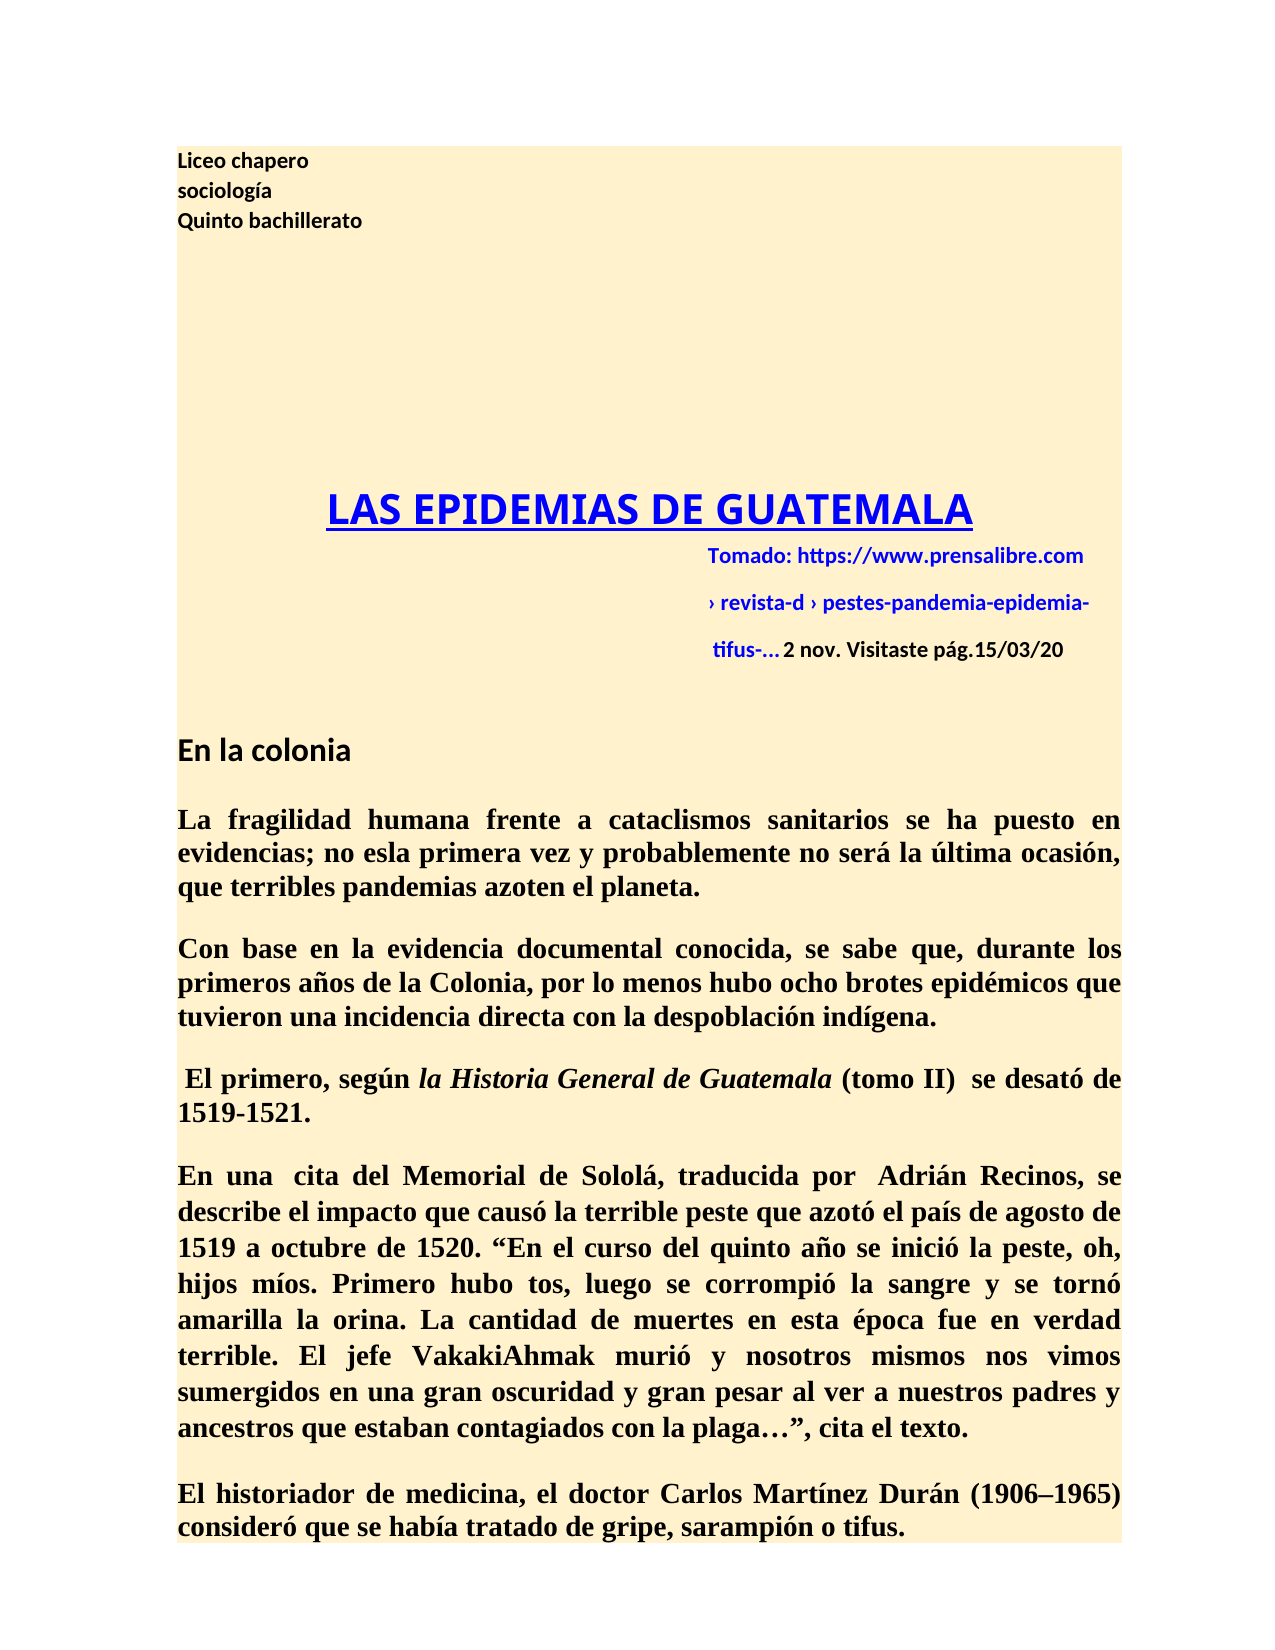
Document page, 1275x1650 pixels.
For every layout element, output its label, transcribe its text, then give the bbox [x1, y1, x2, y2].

text › revista-d › pestes-pandemia-epidemia- [177, 588, 1122, 616]
text Liceo chapero sociología Quinto bachillerato [177, 146, 1122, 234]
text Tomado: https://www.prensalibre.com [177, 541, 1122, 569]
text El historiador de medicina, el doctor Carlos Martínez Durán (1906–1965) consideró que se había tratado de gripe, sarampión o tifus. [177, 1476, 1122, 1543]
text En la colonia [177, 729, 1122, 769]
text El primero, según la Historia General de Guatemala (tomo II) se desató de 1519-1521. [177, 1061, 1122, 1128]
subtitle LAS EPIDEMIAS DE GUATEMALA [177, 480, 1122, 537]
text tifus-...2 nov. Visitaste pág.15/03/20 [177, 635, 1122, 663]
text En una cita del Memorial de Sololá, traducida por Adrián Recinos, se describe el impacto que causó la terrible peste que azotó el país de agosto de 1519 a octubre de 1520. “En el curso del quinto año se inició la peste, oh, hijos míos. Primero hubo tos, luego se corrompió la sangre y se tornó amarilla la orina. La cantidad de muertes en esta época fue en verdad terrible. El jefe VakakiAhmak murió y nosotros mismos nos vimos sumergidos en una gran oscuridad y gran pesar al ver a nuestros padres y ancestros que estaban contagiados con la plaga…”, cita el texto. [177, 1158, 1122, 1444]
text La fragilidad humana frente a cataclismos sanitarios se ha puesto en evidencias; no esla primera vez y probablemente no será la última ocasión, que terribles pandemias azoten el planeta. [177, 802, 1122, 902]
text Con base en la evidencia documental conocida, se sabe que, durante los primeros años de la Colonia, por lo menos hubo ocho brotes epidémicos que tuvieron una incidencia directa con la despoblación indígena. [177, 932, 1122, 1032]
